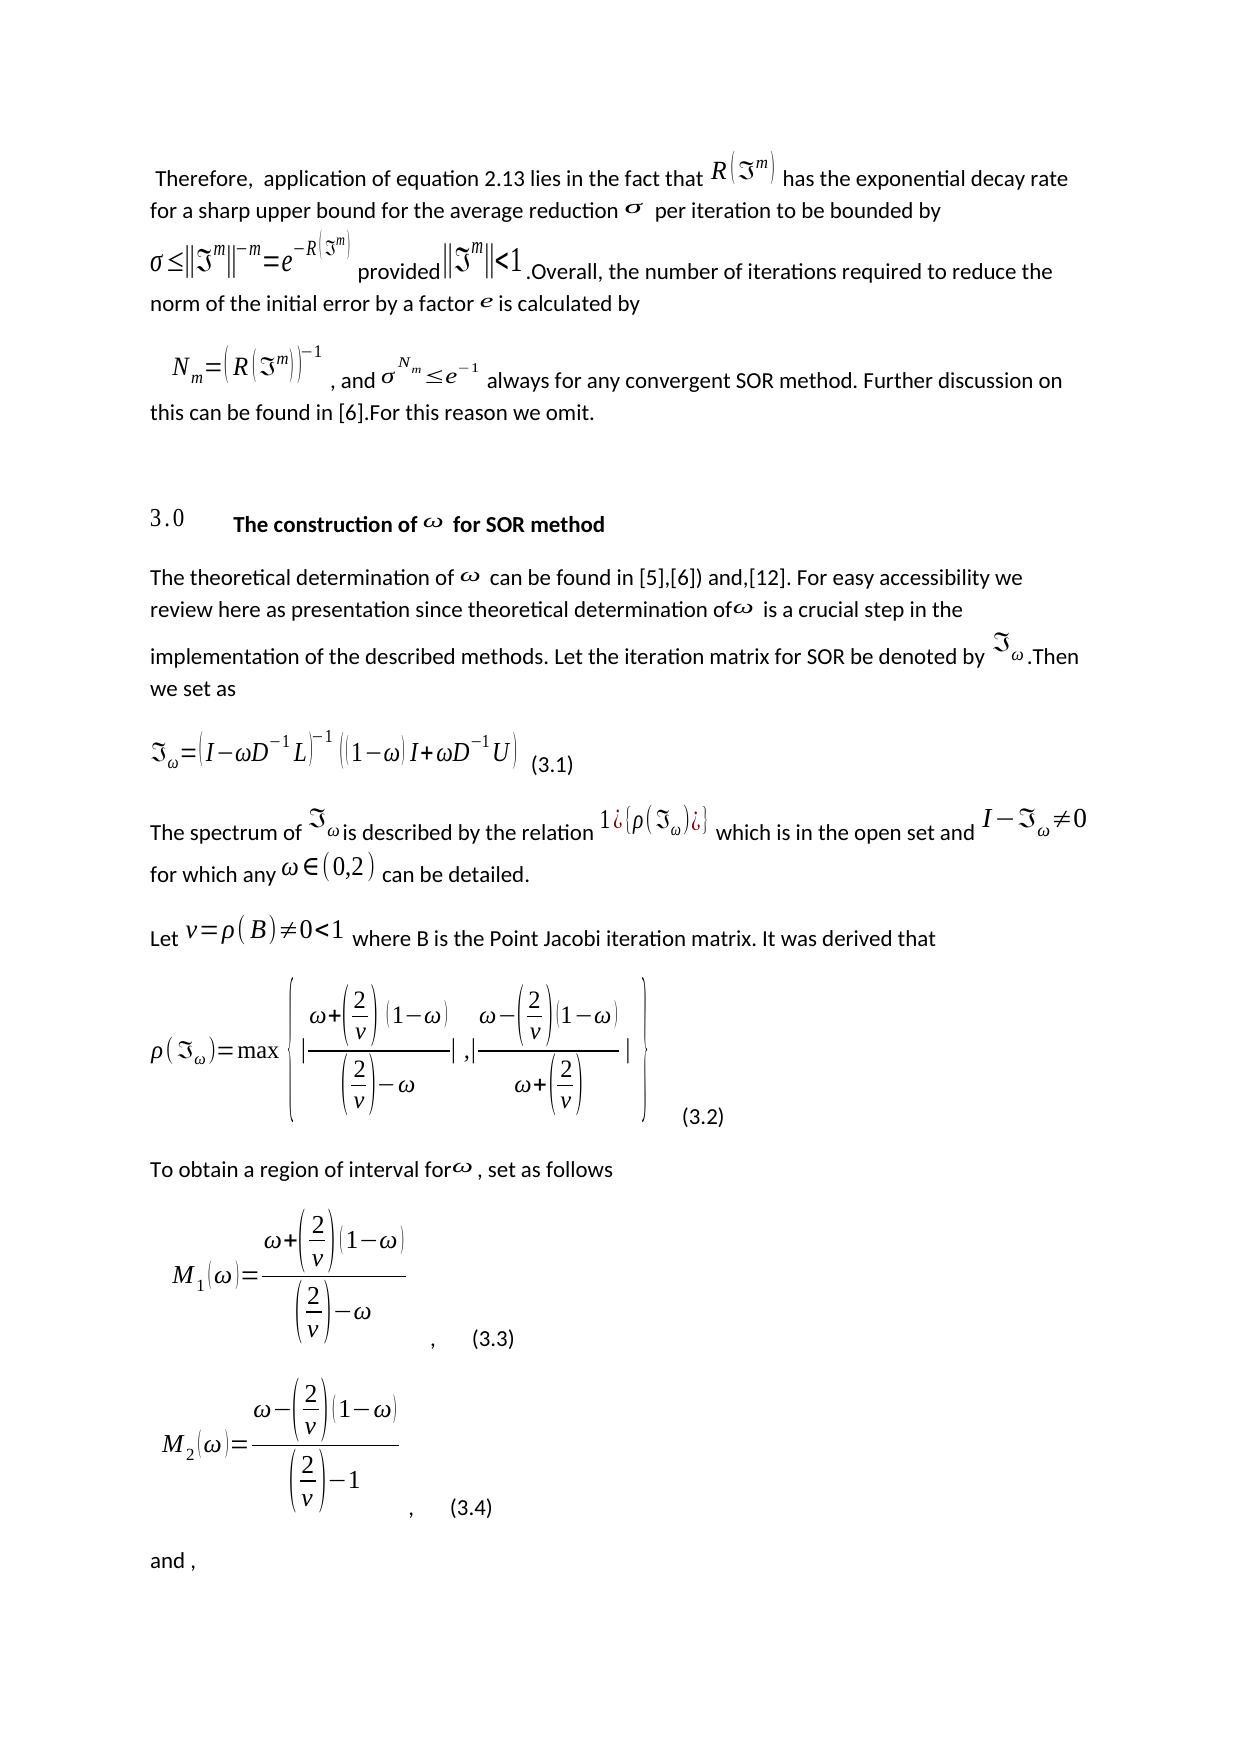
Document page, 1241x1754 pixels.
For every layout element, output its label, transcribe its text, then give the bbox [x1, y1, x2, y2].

text The spectrum of is described by the relation which is in the open set and for which any can be detailed. [150, 803, 1090, 888]
text The theoretical determination of can be found in [5],[6]) and,[12]. For easy accessibility we review here as presentation since theoretical determination of is a crucial step in the implementation of the described methods. Let the iteration matrix for SOR be denoted by .Then we set as [150, 563, 1090, 702]
text The construction of for SOR method [150, 504, 1090, 538]
text , (3.4) [150, 1377, 1090, 1521]
text (3.1) [150, 727, 1090, 778]
text To obtain a region of interval for, set as follows [150, 1155, 1090, 1183]
text Therefore, application of equation 2.13 lies in the fact that has the exponential decay rate for a sharp upper bound for the average reduction per iteration to be bounded by provided.Overall, the number of iterations required to reduce the norm of the initial error by a factor is calculated by [150, 150, 1090, 317]
text , and always for any convergent SOR method. Further discussion on this can be found in [6].For this reason we omit. [150, 342, 1090, 426]
text (3.2) [150, 977, 1090, 1130]
text Let where B is the Point Jacobi iteration matrix. It was derived that [150, 913, 1090, 952]
text , (3.3) [150, 1208, 1090, 1352]
text and , [150, 1546, 1090, 1574]
